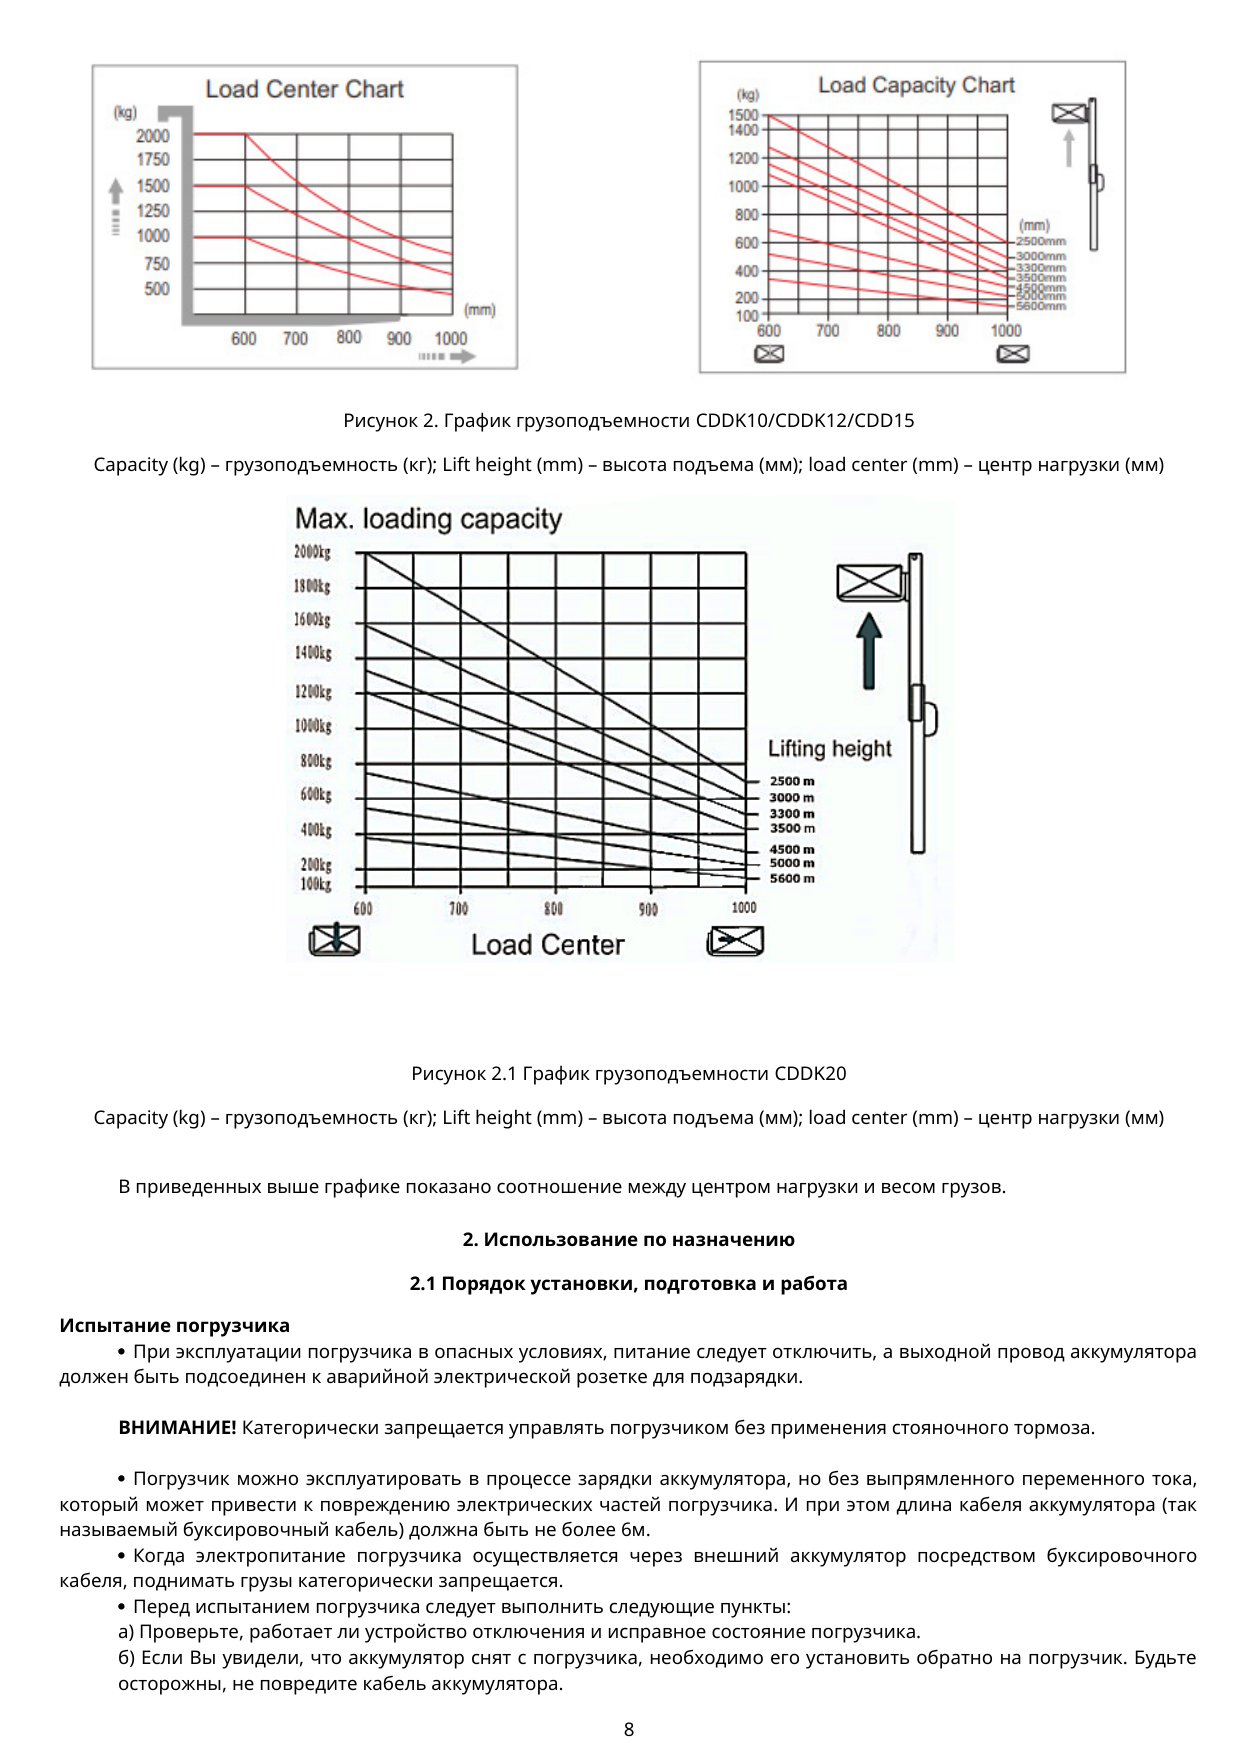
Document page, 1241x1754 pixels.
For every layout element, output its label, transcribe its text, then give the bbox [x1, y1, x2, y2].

list Когда электропитание погрузчика осуществляется через внешний аккумулятор посредством буксировочного кабеля, поднимать грузы категорически запрещается. [59, 1542, 1199, 1593]
picture [286, 495, 955, 963]
text а) Проверьте, работает ли устройство отключения и исправное состояние погрузчика. [118, 1619, 1199, 1644]
text В приведенных выше графике показано соотношение между центром нагрузки и весом грузов. [59, 1174, 1199, 1199]
picture [52, 38, 1193, 405]
text Capacity (kg) – грузоподъемность (кг); Lift height (mm) – высота подъема (мм); load center (mm) – центр нагрузки (мм) [59, 451, 1199, 477]
text Рисунок 2.1 График грузоподъемности CDDK20 [59, 1060, 1199, 1085]
list ВНИМАНИЕ! Категорически запрещается управлять погрузчиком без применения стояночного тормоза. [118, 1415, 1199, 1440]
list При эксплуатации погрузчика в опасных условиях, питание следует отключить, а выходной провод аккумулятора должен быть подсоединен к аварийной электрической розетке для подзарядки. [59, 1338, 1199, 1389]
list Погрузчик можно эксплуатировать в процессе зарядки аккумулятора, но без выпрямленного переменного тока, который может привести к повреждению электрических частей погрузчика. И при этом длина кабеля аккумулятора (так называемый буксировочный кабель) должна быть не более 6м. [59, 1466, 1199, 1542]
text 2.1 Порядок установки, подготовка и работа [59, 1270, 1199, 1296]
text 2. Использование по назначению [59, 1226, 1199, 1252]
list Перед испытанием погрузчика следует выполнить следующие пункты: [59, 1593, 1199, 1619]
text Испытание погрузчика [59, 1313, 1199, 1338]
text б) Если Вы увидели, что аккумулятор снят с погрузчика, необходимо его установить обратно на погрузчик. Будьте осторожны, не повредите кабель аккумулятора. [118, 1644, 1199, 1695]
text Capacity (kg) – грузоподъемность (кг); Lift height (mm) – высота подъема (мм); load center (mm) – центр нагрузки (мм) [59, 1104, 1199, 1129]
